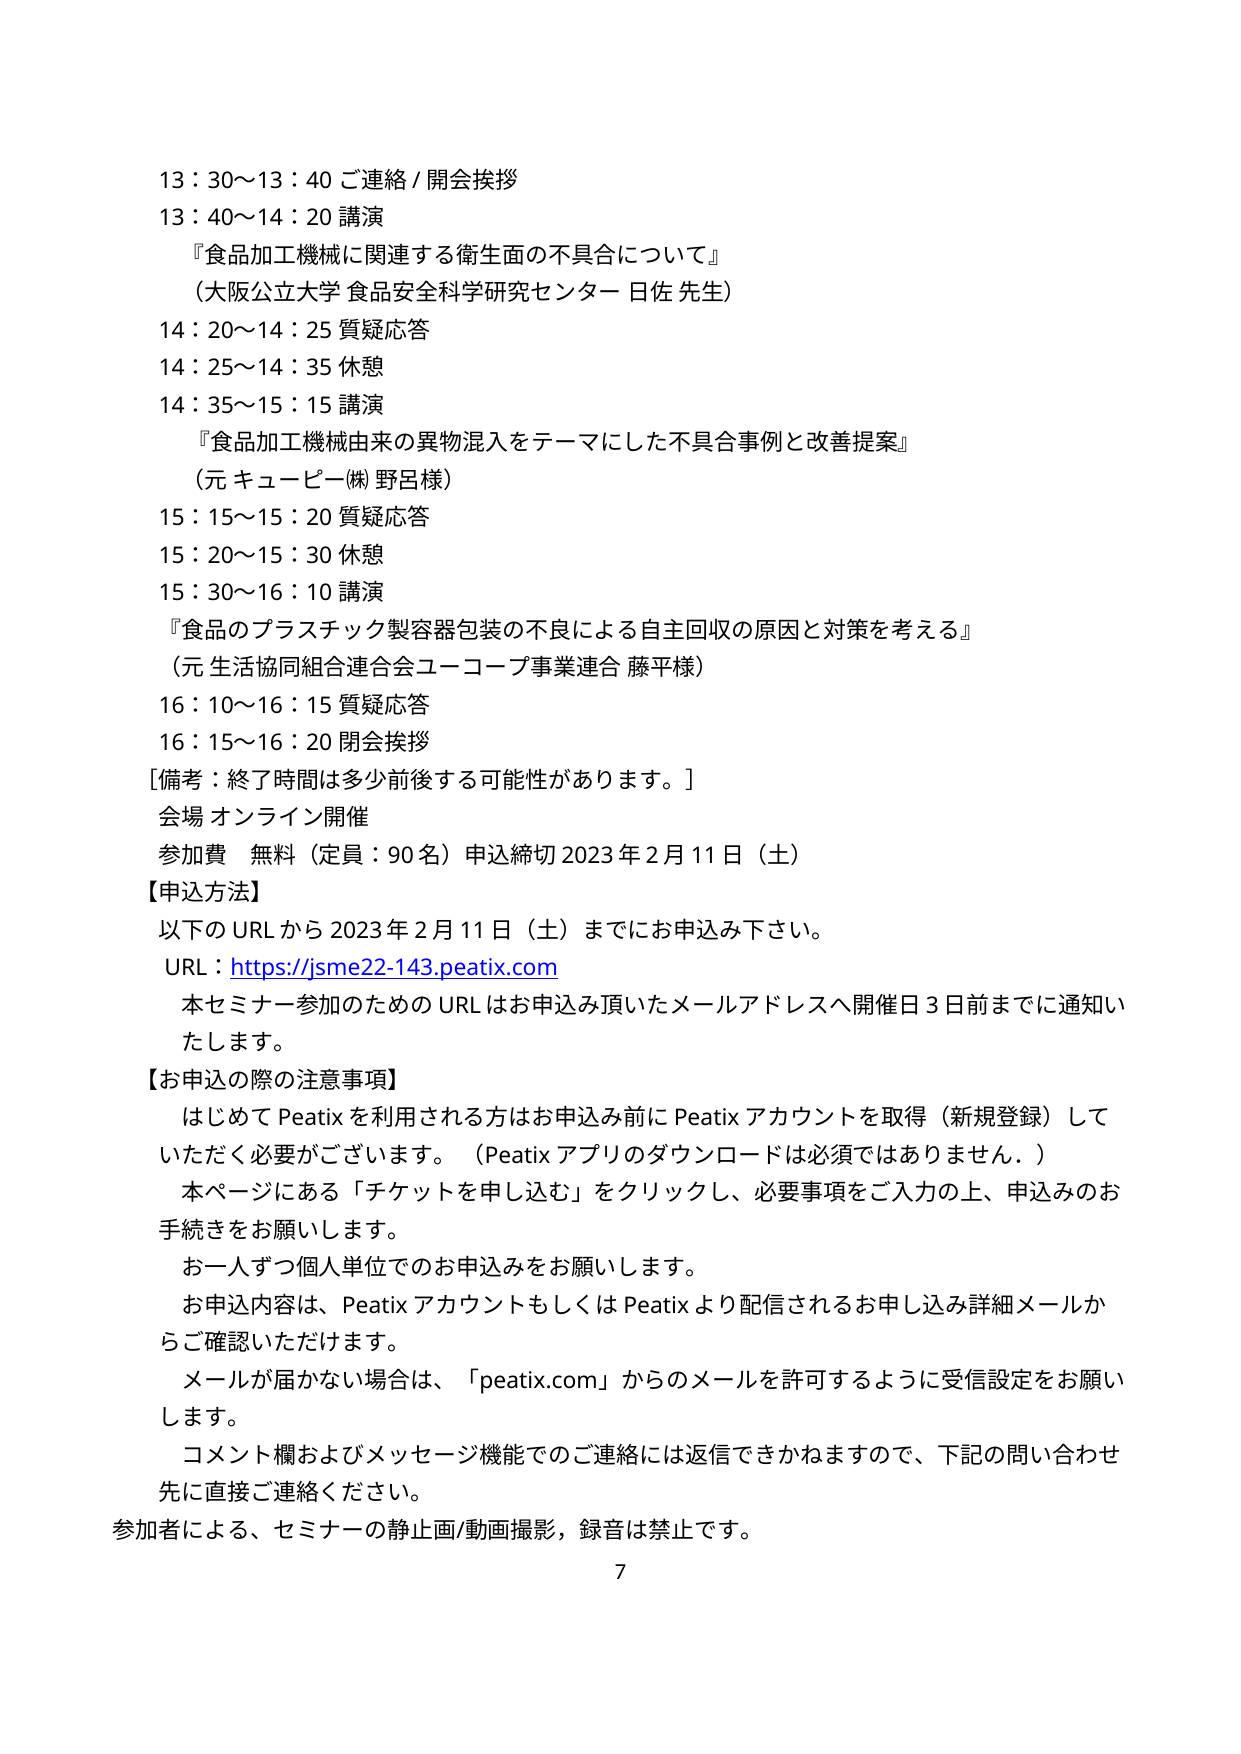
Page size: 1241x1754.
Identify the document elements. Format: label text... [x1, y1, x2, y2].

text コメント欄およびメッセージ機能でのご連絡には返信できかねますので、下記の問い合わせ先に直接ご連絡ください。 [158, 1435, 1128, 1510]
text 『食品加工機械に関連する衛生面の不具合について』 [112, 235, 1128, 272]
text 本セミナー参加のためのURLはお申込み頂いたメールアドレスへ開催日3日前までに通知いたします。 [181, 985, 1128, 1060]
text 本ページにある「チケットを申し込む」をクリックし、必要事項をご入力の上、申込みのお手続きをお願いします。 [158, 1172, 1128, 1247]
text （元 キューピー㈱ 野呂様） [112, 460, 1128, 497]
text お申込内容は、PeatixアカウントもしくはPeatixより配信されるお申し込み詳細メールからご確認いただけます。 [158, 1285, 1128, 1360]
text はじめてPeatixを利用される方はお申込み前にPeatixアカウントを取得（新規登録）していただく必要がございます。 （Peatixアプリのダウンロードは必須ではありません．） [158, 1097, 1128, 1172]
text 参加者による、セミナーの静止画/動画撮影，録音は禁止です。 [112, 1510, 1128, 1547]
text メールが届かない場合は、「peatix.com」からのメールを許可するように受信設定をお願いします。 [158, 1360, 1128, 1435]
text 13：40～14：20 講演 [112, 197, 1128, 235]
text 15：20～15：30 休憩 [112, 535, 1128, 572]
text 『食品加工機械由来の異物混入をテーマにした不具合事例と改善提案』 [112, 422, 1128, 460]
text 15：30～16：10 講演 [112, 572, 1128, 610]
text 15：15～15：20 質疑応答 [112, 497, 1128, 535]
text URL：https://jsme22-143.peatix.com [112, 947, 1128, 985]
text 【お申込の際の注意事項】 [112, 1060, 1128, 1097]
text ［備考：終了時間は多少前後する可能性があります。］ [112, 760, 1128, 797]
text （元 生活協同組合連合会ユーコープ事業連合 藤平様） [112, 647, 1128, 685]
text 【申込方法】 [112, 872, 1128, 910]
text 14：25～14：35 休憩 [112, 347, 1128, 385]
text 14：35～15：15 講演 [112, 385, 1128, 422]
text 以下のURLから2023年2月11日（土）までにお申込み下さい。 [112, 910, 1128, 947]
text （大阪公立大学 食品安全科学研究センター 日佐 先生） [112, 272, 1128, 310]
text 会場 オンライン開催 [112, 797, 1128, 835]
text 16：10～16：15 質疑応答 [112, 685, 1128, 722]
text 14：20～14：25 質疑応答 [112, 310, 1128, 347]
text 16：15～16：20 閉会挨拶 [112, 722, 1128, 760]
text 参加費 無料（定員：90名）申込締切 2023年2月11日（土） [112, 835, 1128, 872]
text 『食品のプラスチック製容器包装の不良による自主回収の原因と対策を考える』 [112, 610, 1128, 647]
text 13：30～13：40 ご連絡 / 開会挨拶 [112, 160, 1128, 197]
text お一人ずつ個人単位でのお申込みをお願いします。 [112, 1247, 1128, 1285]
